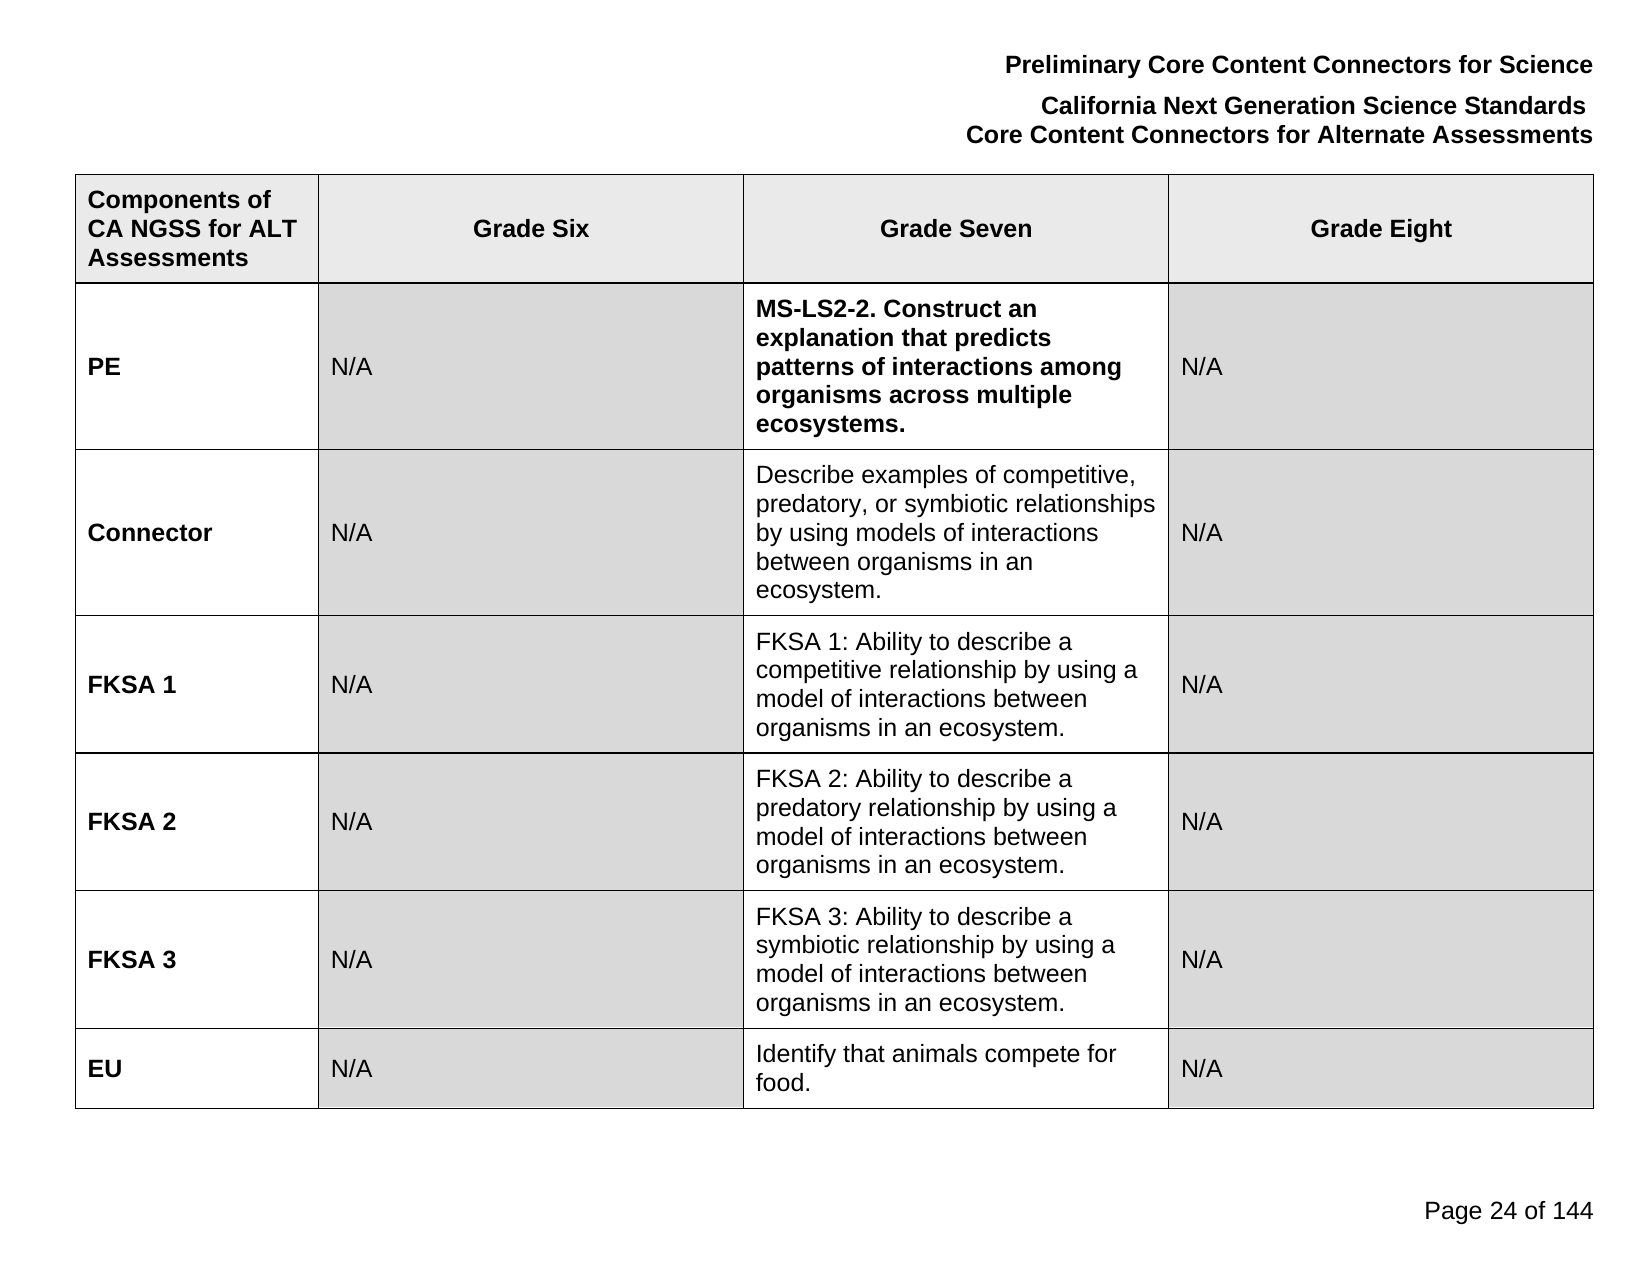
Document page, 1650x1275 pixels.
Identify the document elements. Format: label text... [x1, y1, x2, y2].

table_cell MS-LS2-2. Construct an explanation that predicts patterns of interactions among organisms across multiple ecosystems. [744, 284, 1168, 449]
table_cell EU [76, 1029, 318, 1107]
table_cell FKSA 3: Ability to describe a symbiotic relationship by using a model of interactions between organisms in an ecosystem. [744, 891, 1168, 1027]
table_cell N/A [319, 754, 743, 890]
table_cell FKSA 1 [76, 616, 318, 752]
table_header Grade Six [319, 175, 743, 282]
table_cell N/A [319, 284, 743, 449]
table_cell FKSA 2: Ability to describe a predatory relationship by using a model of interactions between organisms in an ecosystem. [744, 754, 1168, 890]
table_header Components of CA NGSS for ALT Assessments [76, 175, 318, 282]
table_cell N/A [1169, 1029, 1593, 1107]
table_cell N/A [1169, 284, 1593, 449]
table_cell N/A [1169, 891, 1593, 1027]
table_header Grade Seven [744, 175, 1168, 282]
table_cell N/A [1169, 754, 1593, 890]
table_cell N/A [319, 450, 743, 615]
table_cell N/A [1169, 616, 1593, 752]
table_header Grade Eight [1169, 175, 1593, 282]
table_cell N/A [1169, 450, 1593, 615]
table_cell Connector [76, 450, 318, 615]
table_cell FKSA 3 [76, 891, 318, 1027]
table_cell N/A [319, 616, 743, 752]
table_cell PE [76, 284, 318, 449]
table_cell N/A [319, 891, 743, 1027]
table_cell FKSA 2 [76, 754, 318, 890]
table_cell Describe examples of competitive, predatory, or symbiotic relationships by using models of interactions between organisms in an ecosystem. [744, 450, 1168, 615]
table_cell N/A [319, 1029, 743, 1107]
table_cell FKSA 1: Ability to describe a competitive relationship by using a model of interactions between organisms in an ecosystem. [744, 616, 1168, 752]
table_cell Identify that animals compete for food. [744, 1029, 1168, 1107]
